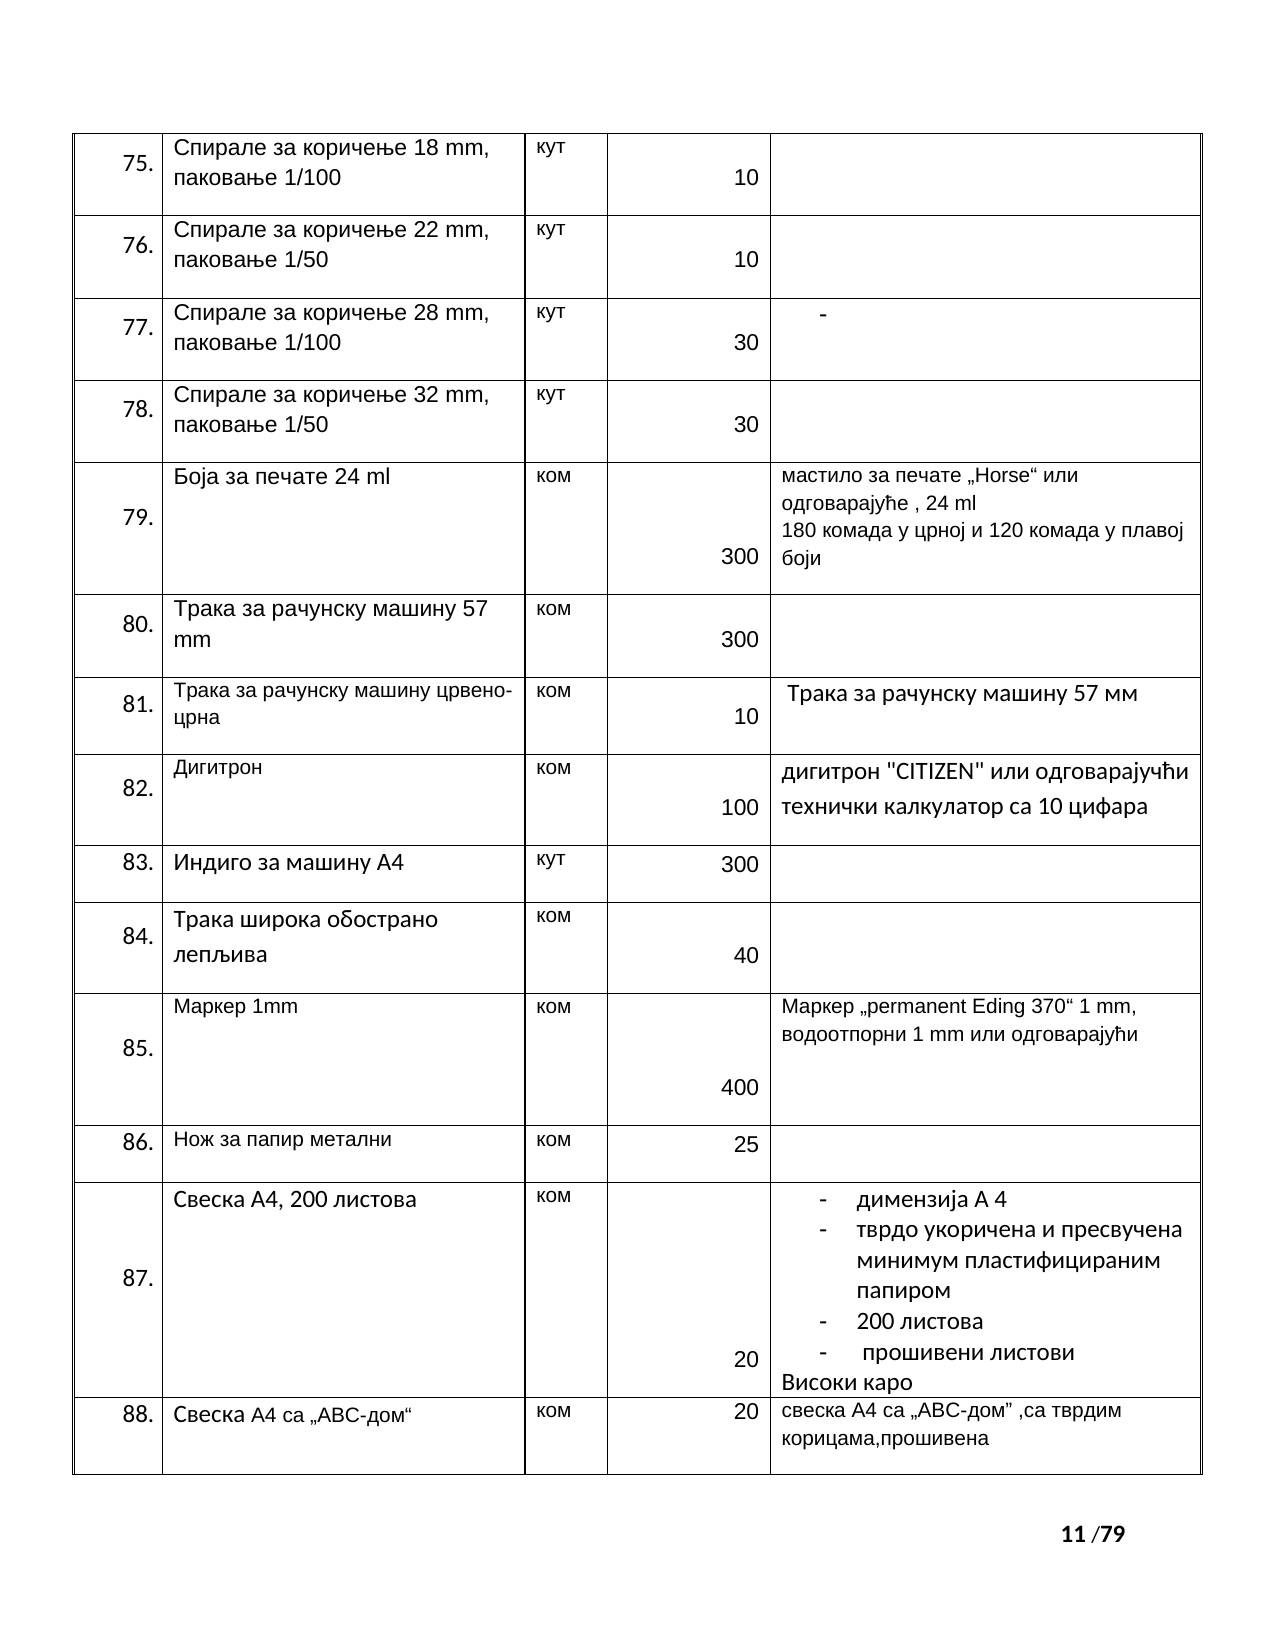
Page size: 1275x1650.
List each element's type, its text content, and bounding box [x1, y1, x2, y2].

table_cell [75, 381, 162, 462]
table_cell ком [526, 755, 607, 845]
table_cell [75, 595, 162, 677]
table_cell [75, 216, 162, 297]
table_cell Свеска А4, 200 листова [163, 1183, 524, 1397]
table_cell Спирале за коричење 28 mm, паковање 1/100 [163, 299, 524, 380]
table_cell Трака за рачунску машину 57 мм [771, 678, 1200, 754]
table_cell Дигитрон [163, 755, 524, 845]
table_cell кут [526, 299, 607, 380]
table_cell 100 [608, 755, 770, 845]
table_cell Нож за папир метални [163, 1126, 524, 1182]
table_cell кут [526, 216, 607, 297]
table_cell [75, 755, 162, 845]
table_cell ком [526, 903, 607, 993]
table_cell 10 [608, 134, 770, 215]
table_cell [75, 994, 162, 1125]
table_cell кут [526, 846, 607, 902]
table_cell 25 [608, 1126, 770, 1182]
table_cell [75, 463, 162, 594]
table_cell 300 [608, 595, 770, 677]
table_cell мастило за печате „Horse“ или одговарајуће , 24 ml 180 комада у црној и 120 комада у плавој боји [771, 463, 1200, 594]
table_cell ком [526, 1398, 607, 1474]
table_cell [163, 1398, 524, 1474]
table_cell ком [526, 994, 607, 1125]
table_cell [771, 216, 1200, 297]
table_cell димензија А 4 тврдо укоричена и пресвучена минимум пластифицираним папиром 200 листова прошивени листови Високи каро [771, 1183, 1200, 1397]
table_cell [771, 299, 1200, 380]
table_cell [75, 1183, 162, 1397]
table_cell [75, 1398, 162, 1474]
table_cell 30 [608, 299, 770, 380]
table_cell [75, 678, 162, 754]
table_cell [771, 134, 1200, 215]
table_cell [771, 381, 1200, 462]
table_cell 300 [608, 463, 770, 594]
table_cell 400 [608, 994, 770, 1125]
table_cell Спирале за коричење 32 mm, паковање 1/50 [163, 381, 524, 462]
table_cell Трака за рачунску машину 57 mm [163, 595, 524, 677]
table_cell 10 [608, 678, 770, 754]
table_cell ком [526, 678, 607, 754]
table_cell кут [526, 134, 607, 215]
table_cell [771, 846, 1200, 902]
table_cell 300 [608, 846, 770, 902]
table_cell Трака широка обострано лепљива [163, 903, 524, 993]
table_cell ком [526, 463, 607, 594]
table_cell Маркер 1mm [163, 994, 524, 1125]
table_cell 40 [608, 903, 770, 993]
table_cell [771, 1126, 1200, 1182]
table_cell Трака за рачунску машину црвено-црна [163, 678, 524, 754]
table_cell [75, 299, 162, 380]
table_cell 20 [608, 1183, 770, 1397]
table_cell [75, 134, 162, 215]
table_cell [771, 903, 1200, 993]
table_cell Индиго за машину А4 [163, 846, 524, 902]
table_cell кут [526, 381, 607, 462]
table_cell Спирале за коричење 22 mm, паковање 1/50 [163, 216, 524, 297]
table_cell [75, 846, 162, 902]
table_cell [771, 595, 1200, 677]
table_cell ком [526, 1126, 607, 1182]
table_cell ком [526, 595, 607, 677]
table_cell 30 [608, 381, 770, 462]
table_cell Боја за печате 24 ml [163, 463, 524, 594]
table_cell 20 [608, 1398, 770, 1474]
table_cell Маркер „permanent Eding 370“ 1 mm, водоотпорни 1 mm или одговарајући [771, 994, 1200, 1125]
table_cell Спирале за коричење 18 mm, паковање 1/100 [163, 134, 524, 215]
table_cell 10 [608, 216, 770, 297]
table_cell ком [526, 1183, 607, 1397]
table_cell [75, 1126, 162, 1182]
table_cell дигитрон "CITIZEN" или одговарајучћи технички калкулатор са 10 цифара [771, 755, 1200, 845]
table_cell [75, 903, 162, 993]
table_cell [771, 1398, 1200, 1474]
